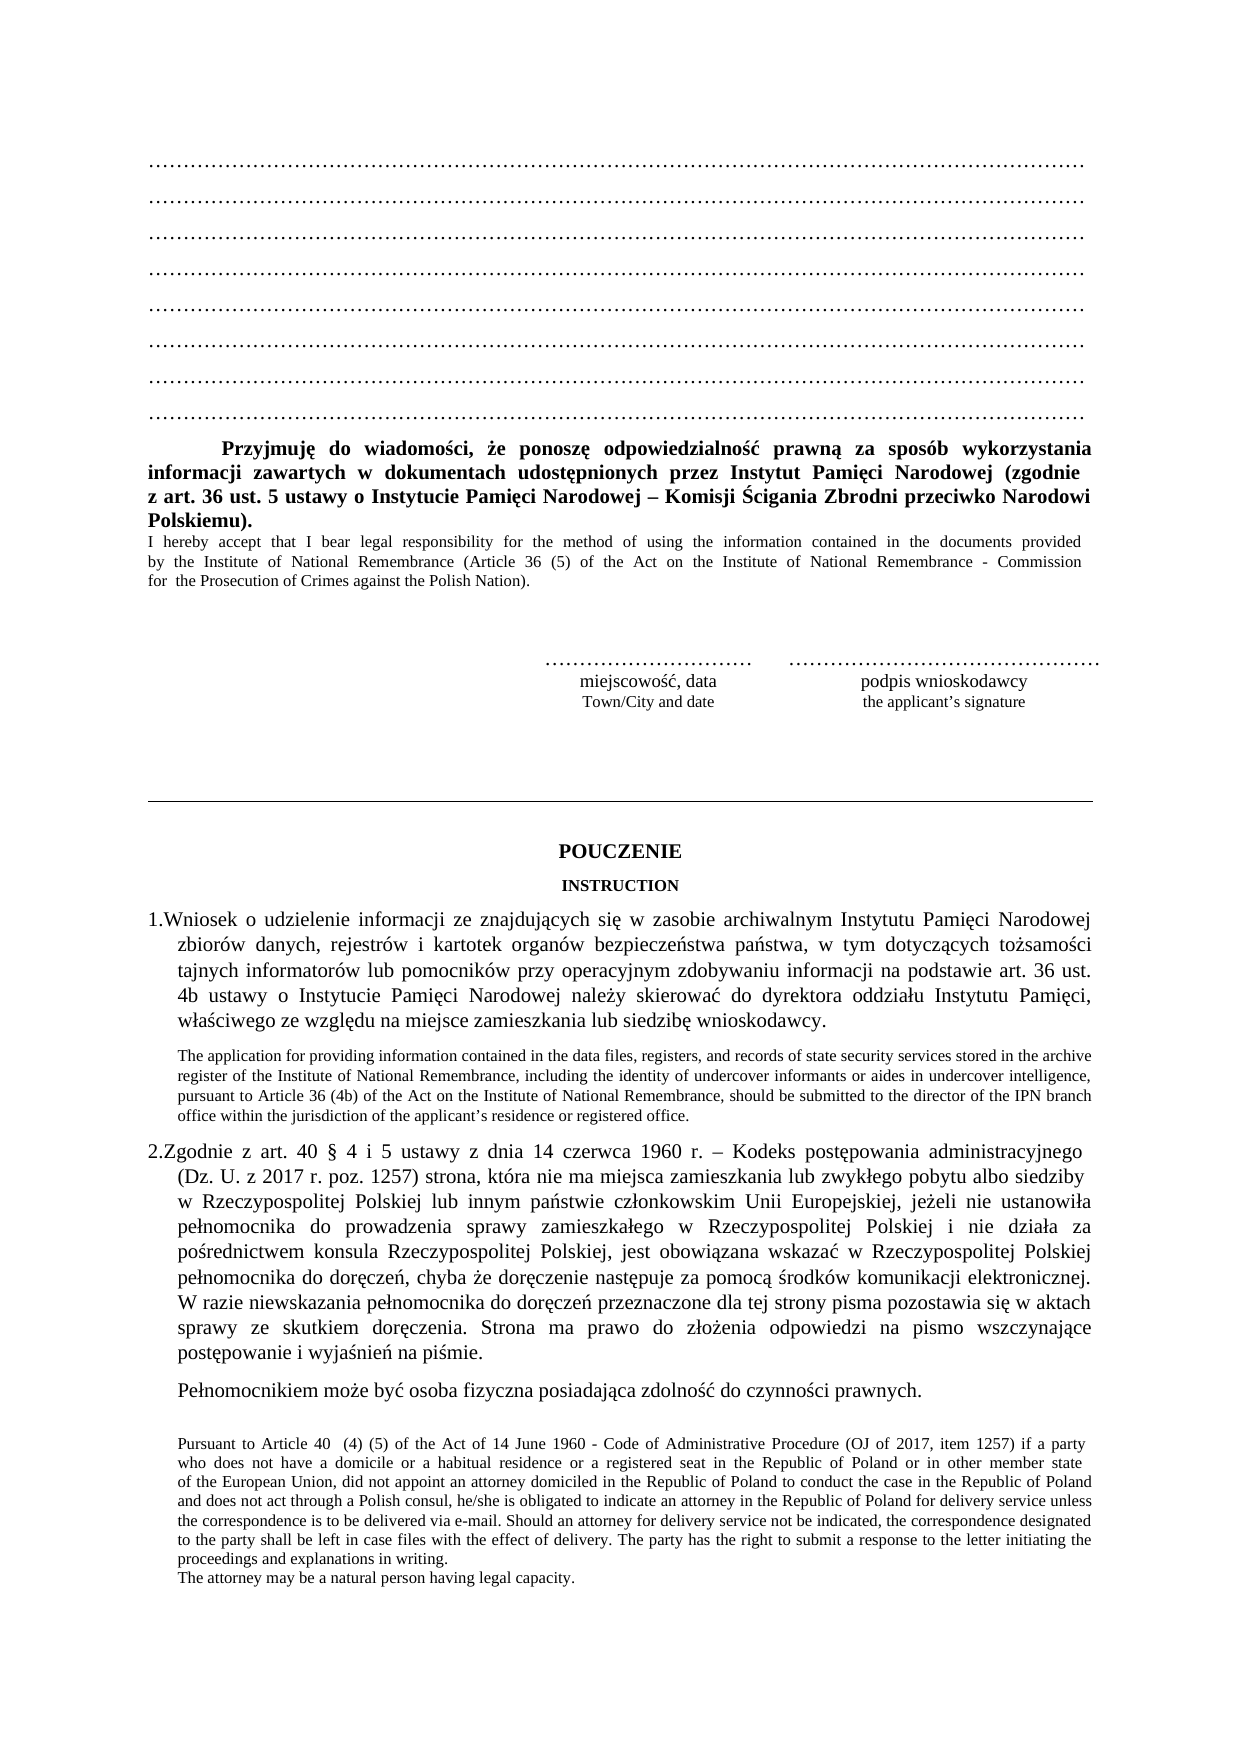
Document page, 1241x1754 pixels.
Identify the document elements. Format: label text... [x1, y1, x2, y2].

table_header ……………………………………… podpis wnioskodawcy the applicant’s signature [770, 638, 1118, 719]
text ……………………………………………………………………………………………………………………… [148, 292, 1093, 316]
text Pełnomocnikiem może być osoba fizyczna posiadająca zdolność do czynności prawnych. [177, 1378, 1093, 1402]
text ……………………………………………………………………………………………………………………… [148, 400, 1093, 424]
text Pursuant to Article 40 (4) (5) of the Act of 14 June 1960 - Code of Administrative Procedure (OJ of 2017, item 1257) if a party who does not have a domicile or a habitual residence or a registered seat in the Republic of Poland or in other member state of the European Union, did not appoint an attorney domiciled in the Republic of Poland to conduct the case in the Republic of Poland and does not act through a Polish consul, he/she is obligated to indicate an attorney in the Republic of Poland for delivery service unless the correspondence is to be delivered via e-mail. Should an attorney for delivery service not be indicated, the correspondence designated to the party shall be left in case files with the effect of delivery. The party has the right to submit a response to the letter initiating the proceedings and explanations in writing. [177, 1434, 1093, 1568]
list Zgodnie z art. 40 § 4 i 5 ustawy z dnia 14 czerwca 1960 r. – Kodeks postępowania administracyjnego (Dz. U. z 2017 r. poz. 1257) strona, która nie ma miejsca zamieszkania lub zwykłego pobytu albo siedziby w Rzeczypospolitej Polskiej lub innym państwie członkowskim Unii Europejskiej, jeżeli nie ustanowiła pełnomocnika do prowadzenia sprawy zamieszkałego w Rzeczypospolitej Polskiej i nie działa za pośrednictwem konsula Rzeczypospolitej Polskiej, jest obowiązana wskazać w Rzeczypospolitej Polskiej pełnomocnika do doręczeń, chyba że doręczenie następuje za pomocą środków komunikacji elektronicznej. W razie niewskazania pełnomocnika do doręczeń przeznaczone dla tej strony pisma pozostawia się w aktach sprawy ze skutkiem doręczenia. Strona ma prawo do złożenia odpowiedzi na pismo wszczynające postępowanie i wyjaśnień na piśmie. [148, 1139, 1093, 1364]
text The application for providing information contained in the data files, registers, and records of state security services stored in the archive register of the Institute of National Remembrance, including the identity of undercover informants or aides in undercover intelligence, pursuant to Article 36 (4b) of the Act on the Institute of National Remembrance, should be submitted to the director of the IPN branch office within the jurisdiction of the applicant’s residence or registered office. [177, 1046, 1093, 1125]
text I hereby accept that I bear legal responsibility for the method of using the information contained in the documents provided by the Institute of National Remembrance (Article 36 (5) of the Act on the Institute of National Remembrance - Commission for the Prosecution of Crimes against the Polish Nation). [148, 532, 1093, 590]
text ……………………………………………………………………………………………………………………… [148, 364, 1093, 388]
text The attorney may be a natural person having legal capacity. [177, 1568, 1093, 1587]
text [148, 184, 1093, 208]
text Przyjmuję do wiadomości, że ponoszę odpowiedzialność prawną za sposób wykorzystania informacji zawartych w dokumentach udostępnionych przez Instytut Pamięci Narodowej (zgodnie z art. 36 ust. 5 ustawy o Instytucie Pamięci Narodowej – Komisji Ścigania Zbrodni przeciwko Narodowi Polskiemu). [148, 436, 1093, 532]
text INSTRUCTION [148, 876, 1093, 895]
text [148, 148, 1093, 172]
text ……………………………………………………………………………………………………………………… [148, 328, 1093, 352]
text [148, 220, 1093, 244]
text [148, 256, 1093, 280]
table_header ………………………… miejscowość, data Town/City and date [526, 638, 770, 719]
list Wniosek o udzielenie informacji ze znajdujących się w zasobie archiwalnym Instytutu Pamięci Narodowej zbiorów danych, rejestrów i kartotek organów bezpieczeństwa państwa, w tym dotyczących tożsamości tajnych informatorów lub pomocników przy operacyjnym zdobywaniu informacji na podstawie art. 36 ust. 4b ustawy o Instytucie Pamięci Narodowej należy skierować do dyrektora oddziału Instytutu Pamięci, właściwego ze względu na miejsce zamieszkania lub siedzibę wnioskodawcy. [148, 907, 1093, 1032]
text POUCZENIE [148, 839, 1093, 863]
